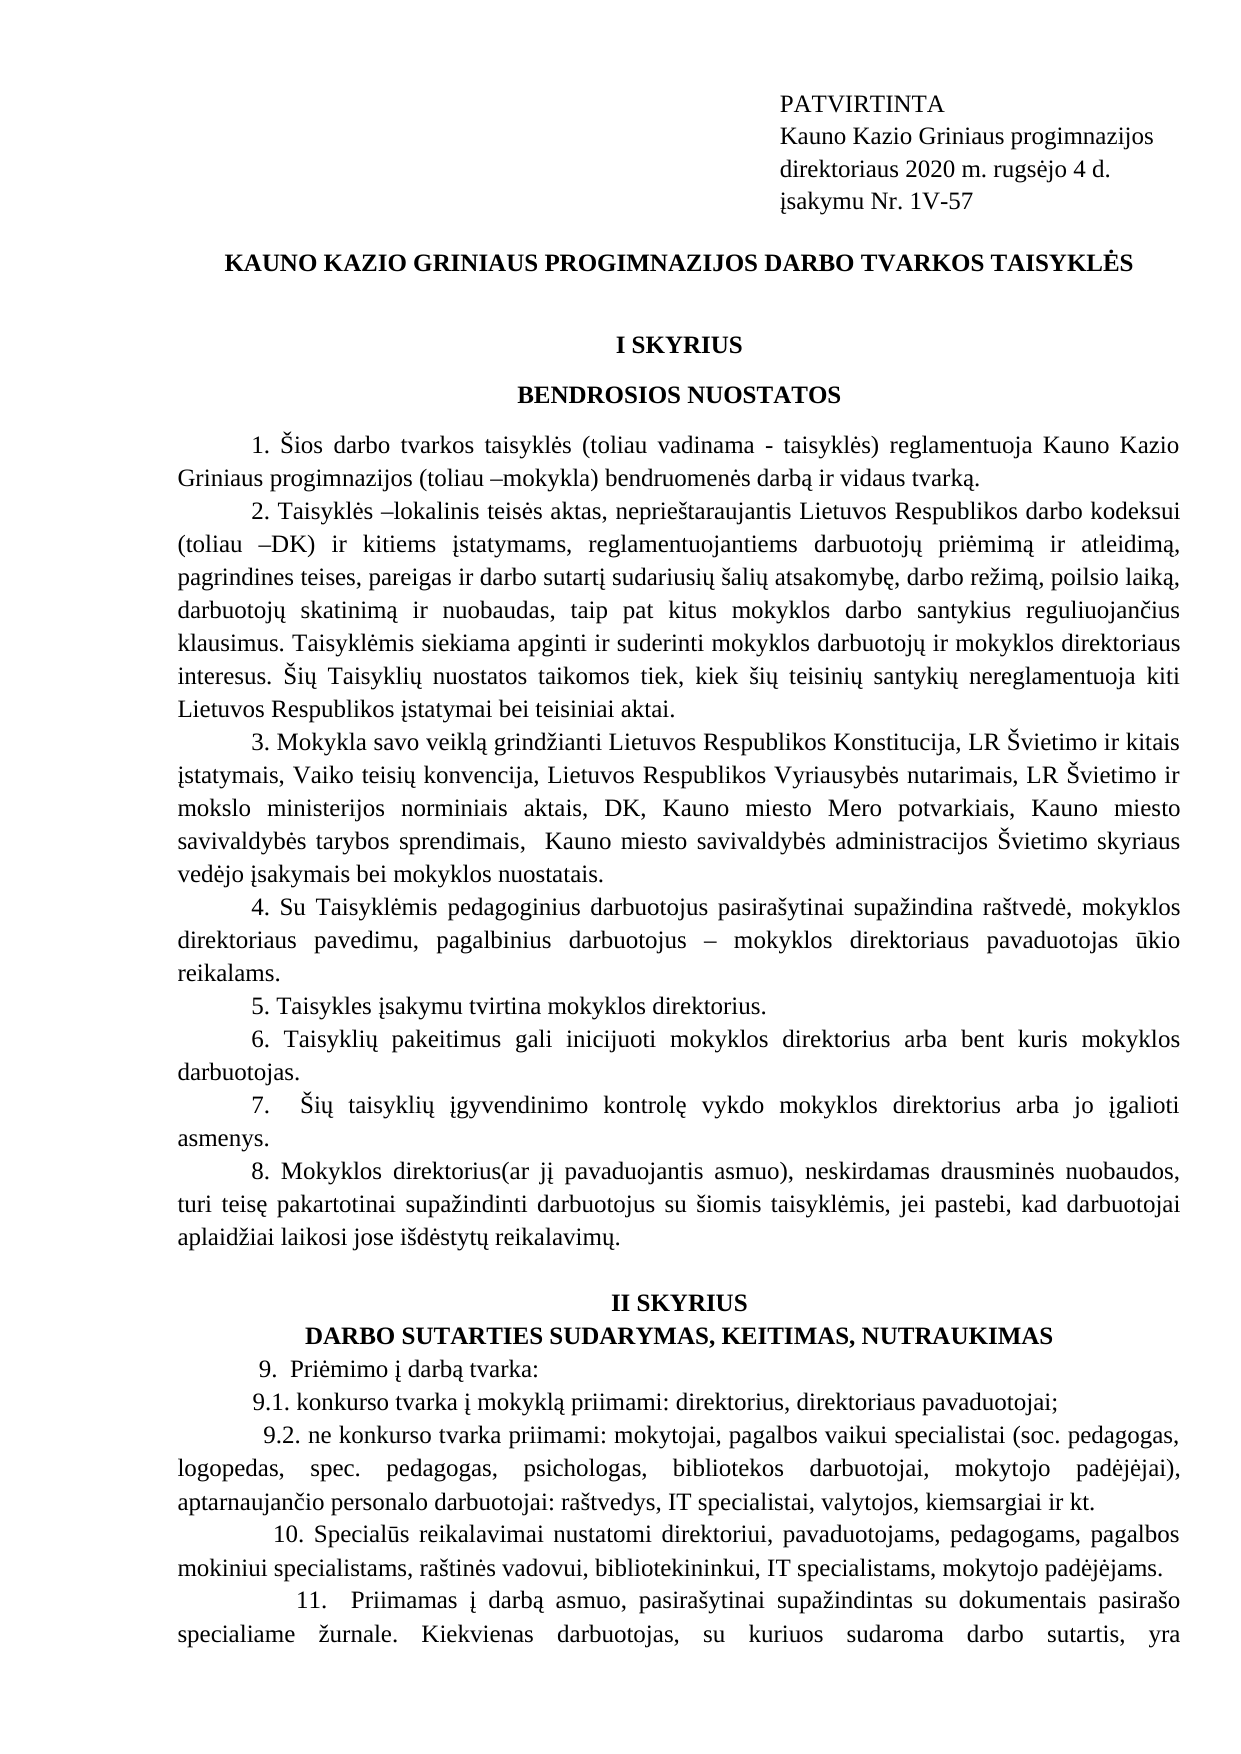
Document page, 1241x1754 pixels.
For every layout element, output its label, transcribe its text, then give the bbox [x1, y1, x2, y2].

text 4. Su Taisyklėmis pedagoginius darbuotojus pasirašytinai supažindina raštvedė, mokyklos direktoriaus pavedimu, pagalbinius darbuotojus – mokyklos direktoriaus pavaduotojas ūkio reikalams. [177, 892, 1181, 987]
table_cell direktoriaus 2020 m. rugsėjo 4 d. [768, 154, 1181, 186]
text 8. Mokyklos direktorius(ar jį pavaduojantis asmuo), neskirdamas drausminės nuobaudos, turi teisę pakartotinai supažindinti darbuotojus su šiomis taisyklėmis, jei pastebi, kad darbuotojai aplaidžiai laikosi jose išdėstytų reikalavimų. [177, 1156, 1181, 1251]
text 5. Taisykles įsakymu tvirtina mokyklos direktorius. [177, 991, 1181, 1020]
text 7. Šių taisyklių įgyvendinimo kontrolę vykdo mokyklos direktorius arba jo įgalioti asmenys. [177, 1090, 1181, 1152]
table_cell įsakymu Nr. 1V-57 [768, 186, 1181, 219]
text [177, 1586, 1181, 1647]
text 10. Specialūs reikalavimai nustatomi direktoriui, pavaduotojams, pedagogams, pagalbos mokiniui specialistams, raštinės vadovui, bibliotekininkui, IT specialistams, mokytojo padėjėjams. [177, 1519, 1181, 1581]
text KAUNO KAZIO GRINIAUS PROGIMNAZIJOS DARBO TVARKOS TAISYKLĖS [177, 248, 1181, 277]
text DARBO SUTARTIES SUDARYMAS, KEITIMAS, NUTRAUKIMAS [177, 1321, 1181, 1350]
table_header PATVIRTINTA [768, 89, 1181, 121]
text 6. Taisyklių pakeitimus gali inicijuoti mokyklos direktorius arba bent kuris mokyklos darbuotojas. [177, 1024, 1181, 1086]
text 2. Taisyklės –lokalinis teisės aktas, neprieštaraujantis Lietuvos Respublikos darbo kodeksui (toliau –DK) ir kitiems įstatymams, reglamentuojantiems darbuotojų priėmimą ir atleidimą, pagrindines teises, pareigas ir darbo sutartį sudariusių šalių atsakomybę, darbo režimą, poilsio laiką, darbuotojų skatinimą ir nuobaudas, taip pat kitus mokyklos darbo santykius reguliuojančius klausimus. Taisyklėmis siekiama apginti ir suderinti mokyklos darbuotojų ir mokyklos direktoriaus interesus. Šių Taisyklių nuostatos taikomos tiek, kiek šių teisinių santykių nereglamentuoja kiti Lietuvos Respublikos įstatymai bei teisiniai aktai. [177, 496, 1181, 723]
text I SKYRIUS [177, 331, 1181, 359]
text 9.2. ne konkurso tvarka priimami: mokytojai, pagalbos vaikui specialistai (soc. pedagogas, logopedas, spec. pedagogas, psichologas, bibliotekos darbuotojai, mokytojo padėjėjai), aptarnaujančio personalo darbuotojai: raštvedys, IT specialistai, valytojos, kiemsargiai ir kt. [177, 1421, 1181, 1515]
text 1. Šios darbo tvarkos taisyklės (toliau vadinama - taisyklės) reglamentuoja Kauno Kazio Griniaus progimnazijos (toliau –mokykla) bendruomenės darbą ir vidaus tvarką. [177, 430, 1181, 492]
text II SKYRIUS [177, 1288, 1181, 1317]
text 9.1. konkurso tvarka į mokyklą priimami: direktorius, direktoriaus pavaduotojai; [177, 1387, 1181, 1416]
table_cell Kauno Kazio Griniaus progimnazijos [768, 121, 1181, 154]
text 9. Priėmimo į darbą tvarka: [177, 1354, 1181, 1383]
text 3. Mokykla savo veiklą grindžianti Lietuvos Respublikos Konstitucija, LR Švietimo ir kitais įstatymais, Vaiko teisių konvencija, Lietuvos Respublikos Vyriausybės nutarimais, LR Švietimo ir mokslo ministerijos norminiais aktais, DK, Kauno miesto Mero potvarkiais, Kauno miesto savivaldybės tarybos sprendimais, Kauno miesto savivaldybės administracijos Švietimo skyriaus vedėjo įsakymais bei mokyklos nuostatais. [177, 727, 1181, 888]
text BENDROSIOS NUOSTATOS [177, 380, 1181, 409]
